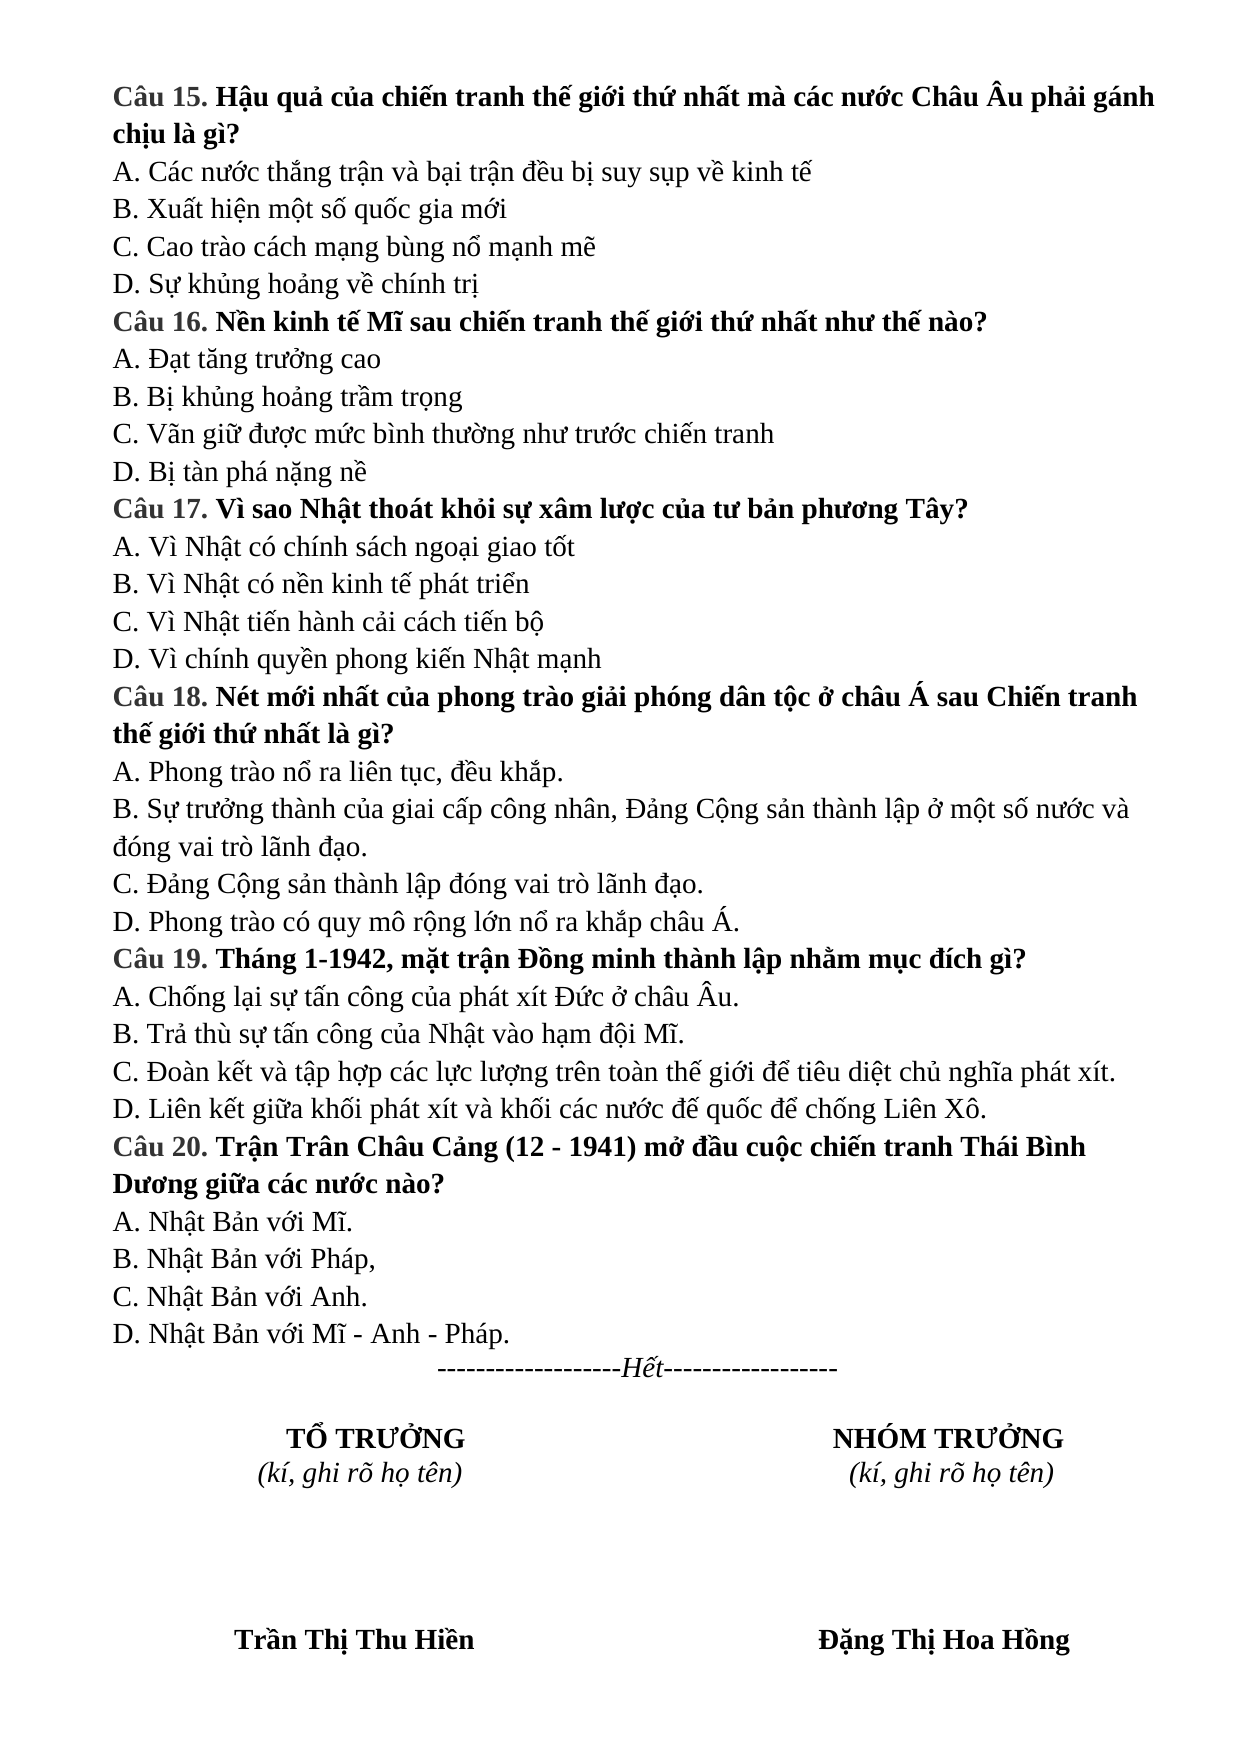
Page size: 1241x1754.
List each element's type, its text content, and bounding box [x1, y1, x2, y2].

text Trần Thị Thu Hiền Đặng Thị Hoa Hồng [112, 1622, 1162, 1656]
text B. Bị khủng hoảng trầm trọng [112, 375, 1162, 412]
text Câu 15. Hậu quả của chiến tranh thế giới thứ nhất mà các nước Châu Âu phải gánh chịu là gì? [112, 75, 1162, 150]
text A. Các nước thắng trận và bại trận đều bị suy sụp về kinh tế [112, 150, 1162, 187]
text Câu 16. Nền kinh tế Mĩ sau chiến tranh thế giới thứ nhất như thế nào? [112, 300, 1162, 337]
text D. Sự khủng hoảng về chính trị [112, 262, 1162, 300]
text A. Đạt tăng trưởng cao [112, 337, 1162, 375]
text A. Chống lại sự tấn công của phát xít Đức ở châu Âu. B. Trả thù sự tấn công của Nhật vào hạm đội Mĩ. C. Đoàn kết và tập hợp các lực lượng trên toàn thế giới để tiêu diệt chủ nghĩa phát xít. D. Liên kết giữa khối phát xít và khối các nước đế quốc để chống Liên Xô. [112, 975, 1162, 1125]
text C. Vì Nhật tiến hành cải cách tiến bộ [112, 600, 1162, 637]
text Câu 18. Nét mới nhất của phong trào giải phóng dân tộc ở châu Á sau Chiến tranh thế giới thứ nhất là gì? [112, 675, 1162, 750]
text D. Vì chính quyền phong kiến Nhật mạnh [112, 637, 1162, 675]
text B. Xuất hiện một số quốc gia mới [112, 187, 1162, 225]
text Câu 17. Vì sao Nhật thoát khỏi sự xâm lược của tư bản phương Tây? [112, 487, 1162, 525]
text C. Vãn giữ được mức bình thường như trước chiến tranh [112, 412, 1162, 450]
text A. Vì Nhật có chính sách ngoại giao tốt [112, 525, 1162, 562]
text A. Nhật Bản với Mĩ. B. Nhật Bản với Pháp, C. Nhật Bản với Anh. D. Nhật Bản với Mĩ - Anh - Pháp. [112, 1200, 1162, 1350]
text C. Cao trào cách mạng bùng nổ mạnh mẽ [112, 225, 1162, 262]
text B. Vì Nhật có nền kinh tế phát triển [112, 562, 1162, 600]
text (kí, ghi rõ họ tên) (kí, ghi rõ họ tên) [112, 1455, 1162, 1488]
text A. Phong trào nổ ra liên tục, đều khắp. B. Sự trưởng thành của giai cấp công nhân, Đảng Cộng sản thành lập ở một số nước và đóng vai trò lãnh đạo. C. Đảng Cộng sản thành lập đóng vai trò lãnh đạo. D. Phong trào có quy mô rộng lớn nổ ra khắp châu Á. [112, 750, 1162, 937]
text -------------------Hết------------------ [112, 1350, 1162, 1383]
text TỔ TRƯỞNG NHÓM TRƯỞNG [112, 1421, 1162, 1455]
text Câu 20. Trận Trân Châu Cảng (12 - 1941) mở đầu cuộc chiến tranh Thái Bình Dương giữa các nước nào? [112, 1125, 1162, 1200]
text D. Bị tàn phá nặng nề [112, 450, 1162, 487]
text Câu 19. Tháng 1-1942, mặt trận Đồng minh thành lập nhằm mục đích gì? [112, 937, 1162, 975]
